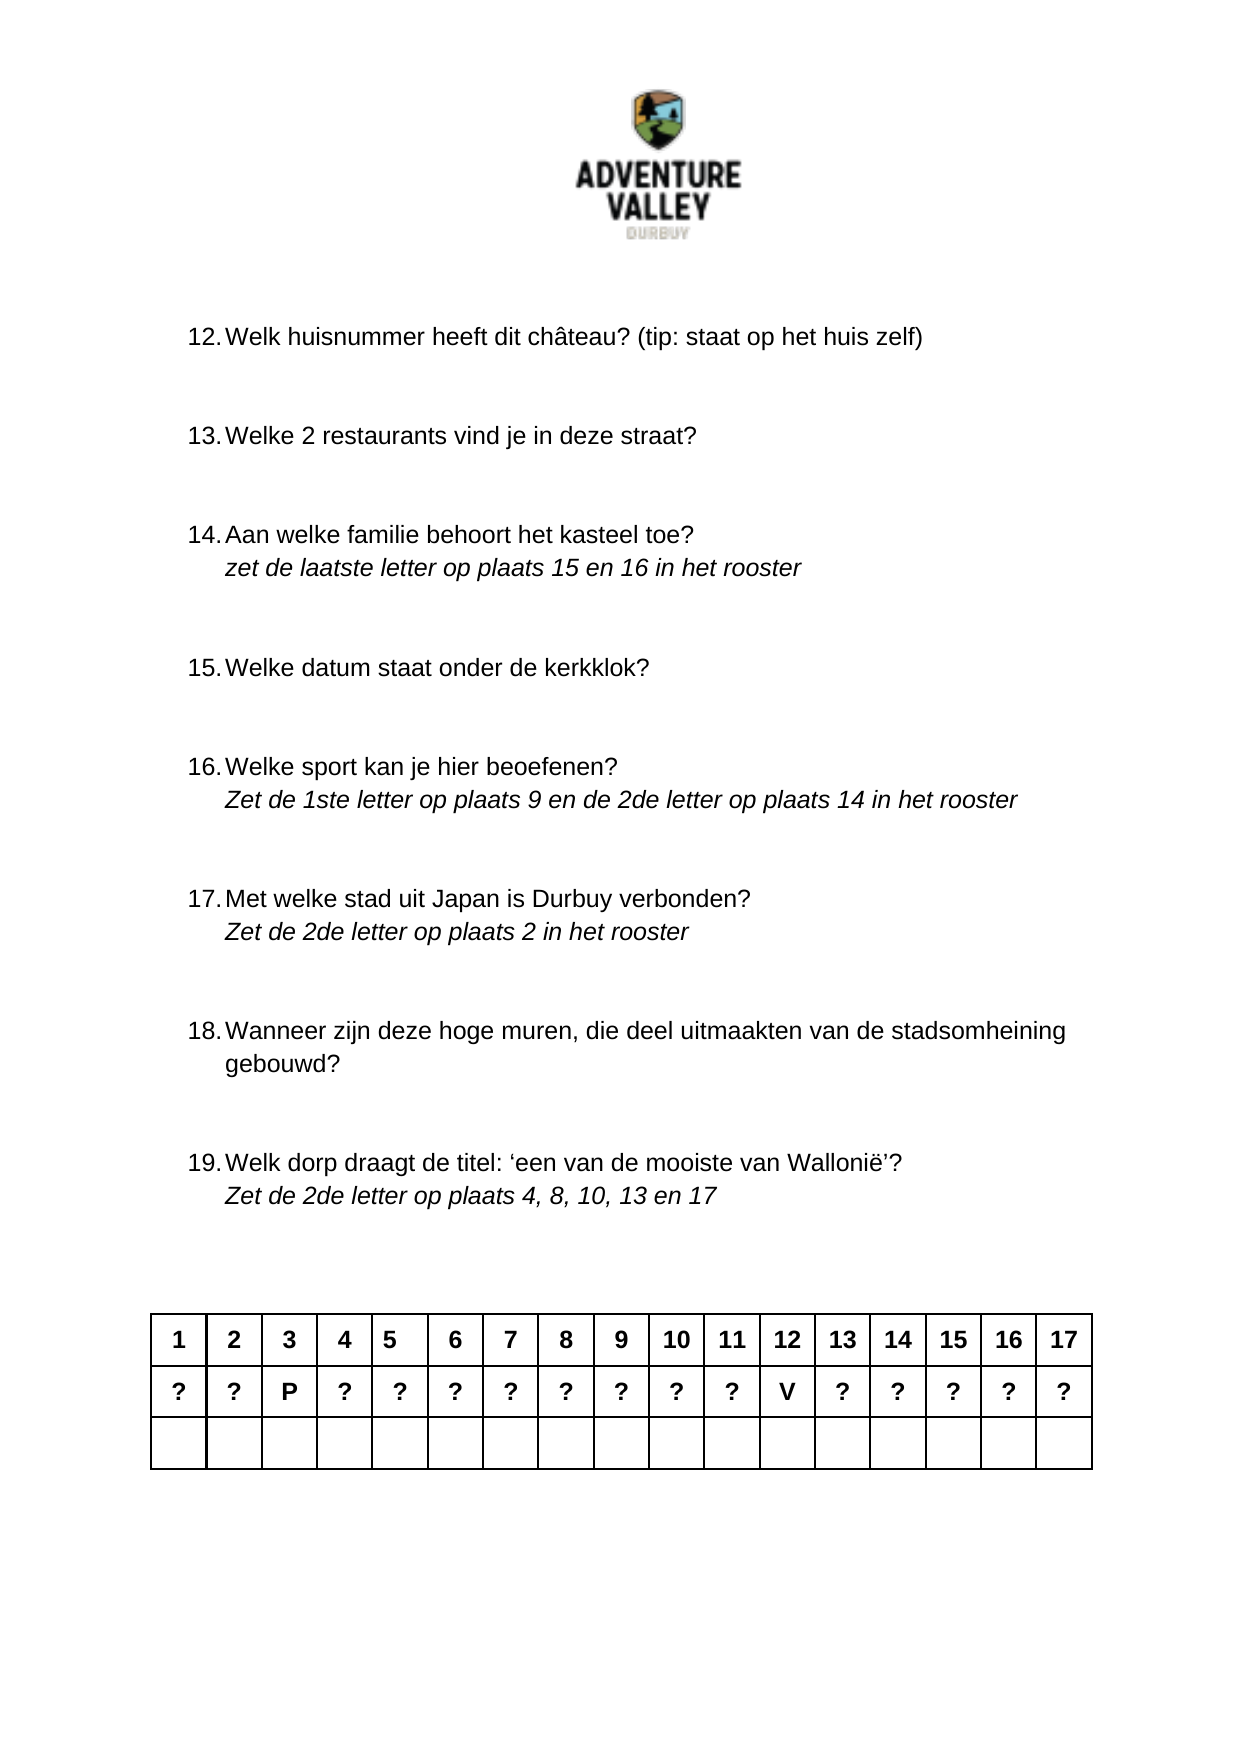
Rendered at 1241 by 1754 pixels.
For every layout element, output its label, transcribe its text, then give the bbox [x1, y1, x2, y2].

table_header 4 [318, 1315, 371, 1364]
table_cell ? [208, 1367, 261, 1416]
text zet de laatste letter op plaats 15 en 16 in het rooster [225, 553, 1090, 582]
table_cell ? [816, 1367, 869, 1416]
table_cell ? [927, 1367, 980, 1416]
table_cell [208, 1418, 261, 1468]
text Zet de 2de letter op plaats 4, 8, 10, 13 en 17 [225, 1181, 1090, 1209]
table_cell [152, 1418, 205, 1468]
table_header 14 [871, 1315, 925, 1364]
table_header 17 [1037, 1315, 1091, 1364]
table_header 3 [263, 1315, 316, 1364]
table_header 12 [761, 1315, 814, 1364]
table_cell ? [650, 1367, 703, 1416]
list Welke datum staat onder de kerkklok? [187, 652, 1090, 681]
list Welke 2 restaurants vind je in deze straat? [187, 421, 1090, 450]
table_cell [429, 1418, 482, 1468]
table_cell ? [705, 1367, 759, 1416]
table_cell ? [1037, 1367, 1091, 1416]
table_header 5 [373, 1315, 427, 1364]
table_header 11 [705, 1315, 759, 1364]
table_cell [373, 1418, 427, 1468]
table_cell ? [982, 1367, 1035, 1416]
table_cell [539, 1418, 593, 1468]
table_header 16 [982, 1315, 1035, 1364]
table_cell [816, 1418, 869, 1468]
table_cell [595, 1418, 648, 1468]
table_cell [871, 1418, 925, 1468]
list Welk dorp draagt de titel: ‘een van de mooiste van Wallonië’? [187, 1148, 1090, 1177]
table_header 9 [595, 1315, 648, 1364]
table_cell P [263, 1367, 316, 1416]
table_cell [484, 1418, 537, 1468]
table_cell V [761, 1367, 814, 1416]
table_header 7 [484, 1315, 537, 1364]
list Welk huisnummer heeft dit château? (tip: staat op het huis zelf) [187, 322, 1090, 351]
list Welke sport kan je hier beoefenen? [187, 752, 1090, 780]
table_cell ? [871, 1367, 925, 1416]
table_cell ? [429, 1367, 482, 1416]
table_cell [982, 1418, 1035, 1468]
table_header 8 [539, 1315, 593, 1364]
table_cell [927, 1418, 980, 1468]
table_header 15 [927, 1315, 980, 1364]
table_cell [761, 1418, 814, 1468]
text Zet de 1ste letter op plaats 9 en de 2de letter op plaats 14 in het rooster [225, 784, 1090, 813]
table_cell ? [373, 1367, 427, 1416]
list Aan welke familie behoort het kasteel toe? [187, 520, 1090, 549]
table_cell [650, 1418, 703, 1468]
list Met welke stad uit Japan is Durbuy verbonden? [187, 884, 1090, 912]
table_cell [318, 1418, 371, 1468]
text Zet de 2de letter op plaats 2 in het rooster [225, 917, 1090, 945]
table_header 1 [152, 1315, 205, 1364]
table_cell [1037, 1418, 1091, 1468]
picture [528, 75, 788, 258]
table_header 6 [429, 1315, 482, 1364]
table_header 2 [208, 1315, 261, 1364]
table_cell ? [484, 1367, 537, 1416]
table_cell [705, 1418, 759, 1468]
table_header 10 [650, 1315, 703, 1364]
table_cell ? [152, 1367, 205, 1416]
table_cell ? [318, 1367, 371, 1416]
table_cell ? [539, 1367, 593, 1416]
table_cell [263, 1418, 316, 1468]
table_cell ? [595, 1367, 648, 1416]
table_header 13 [816, 1315, 869, 1364]
list Wanneer zijn deze hoge muren, die deel uitmaakten van de stadsomheining gebouwd? [187, 1016, 1090, 1077]
